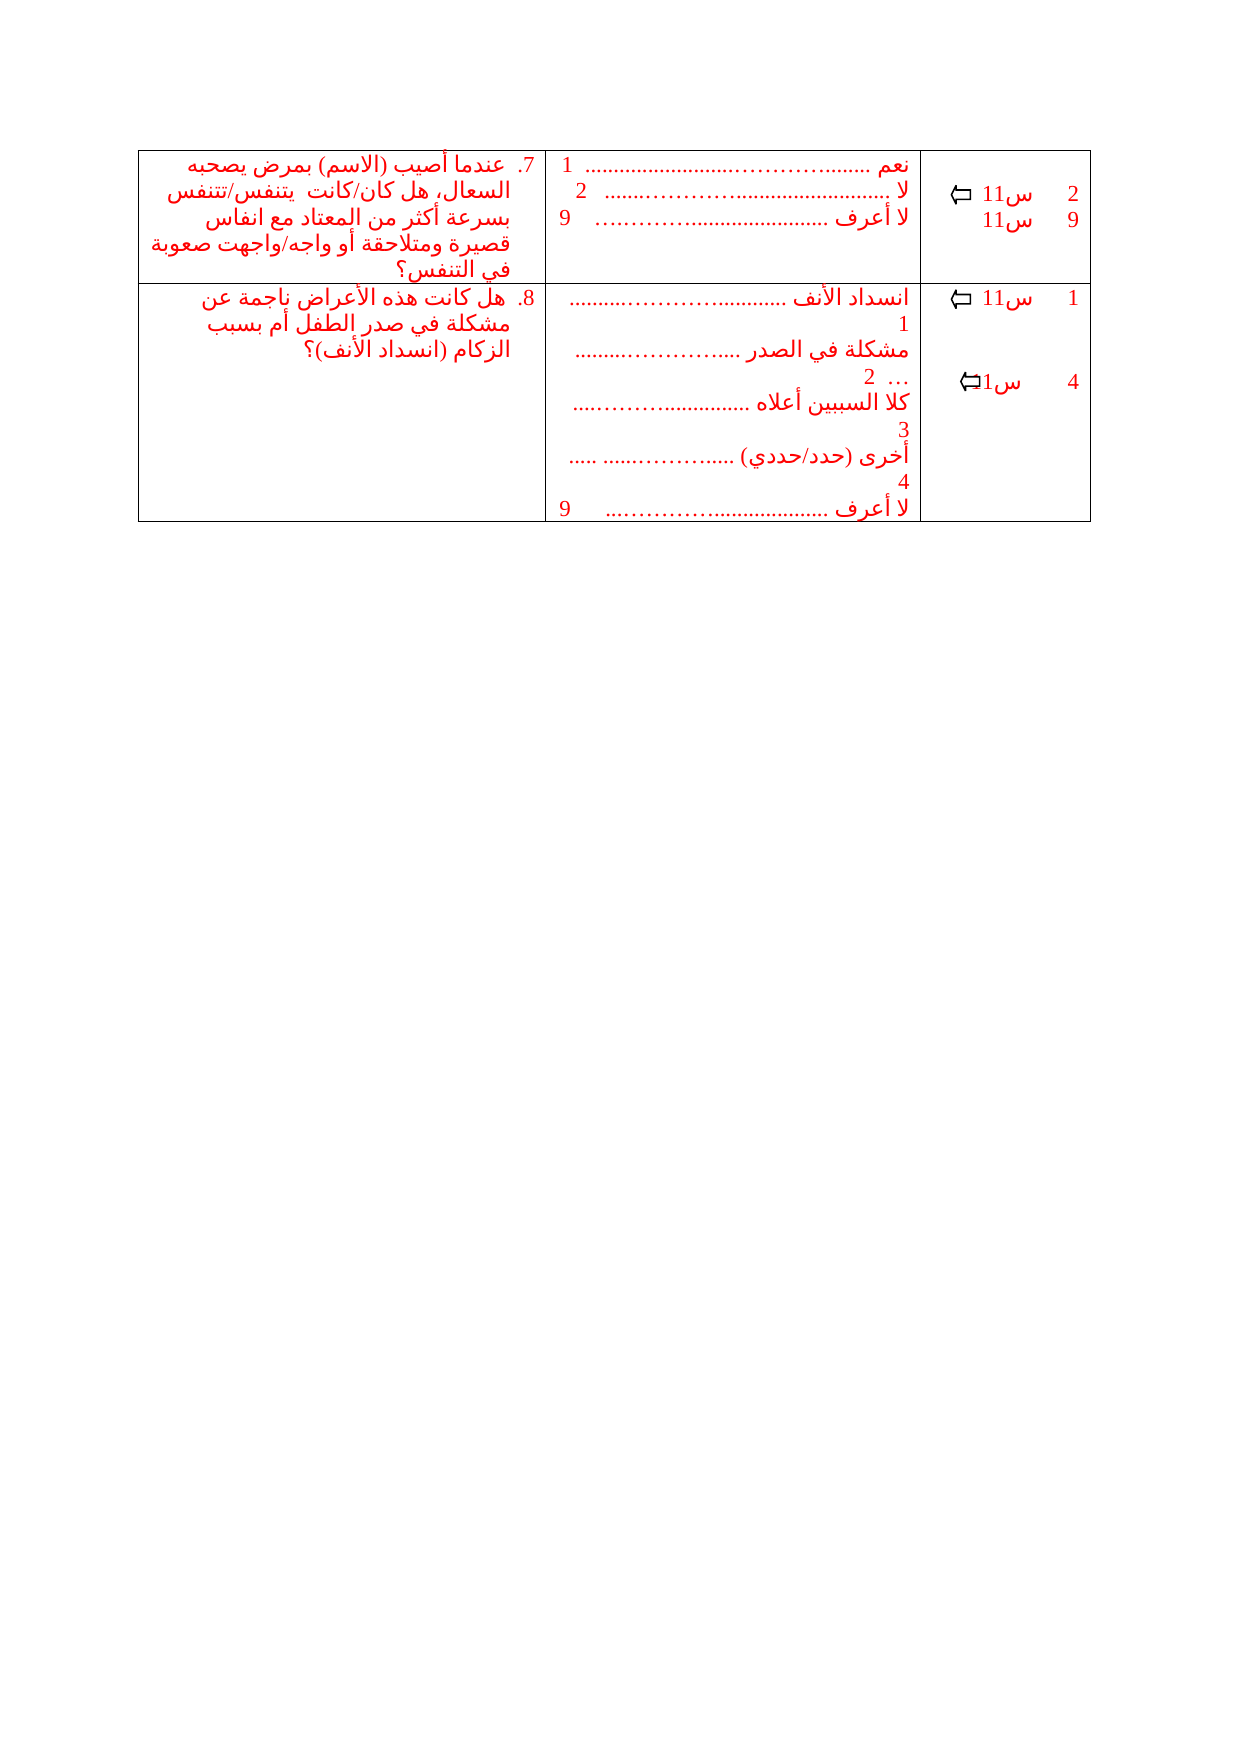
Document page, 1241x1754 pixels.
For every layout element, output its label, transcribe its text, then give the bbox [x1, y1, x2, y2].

table_cell نعم ........………….......................... 1 لا ...........................…………....... 2 لا أعرف ........................……….… 9 [546, 151, 920, 283]
table_cell انسداد الأنف ............………….......... 1 مشكلة في الصدر ....………….........… 2 كلا السببين أعلاه ...............……….... 3 أخرى (حدد/حددي) .....………...... ..... 4 لا أعرف ....................…………... 9 [546, 284, 920, 521]
table_cell 7. عندما أصيب (الاسم) بمرض يصحبه السعال، هل كان/كانت يتنفس/تتنفس بسرعة أكثر من المعتاد مع انفاس قصيرة ومتلاحقة أو واجه/واجهت صعوبة في التنفس؟ [139, 151, 545, 283]
table_cell 8. هل كانت هذه الأعراض ناجمة عن مشكلة في صدر الطفل أم بسبب الزكام (انسداد الأنف)؟ [139, 284, 545, 521]
table_cell 1 س11 4 س11 [921, 284, 1090, 521]
table_cell 2 س11 9 س11 [921, 151, 1090, 283]
